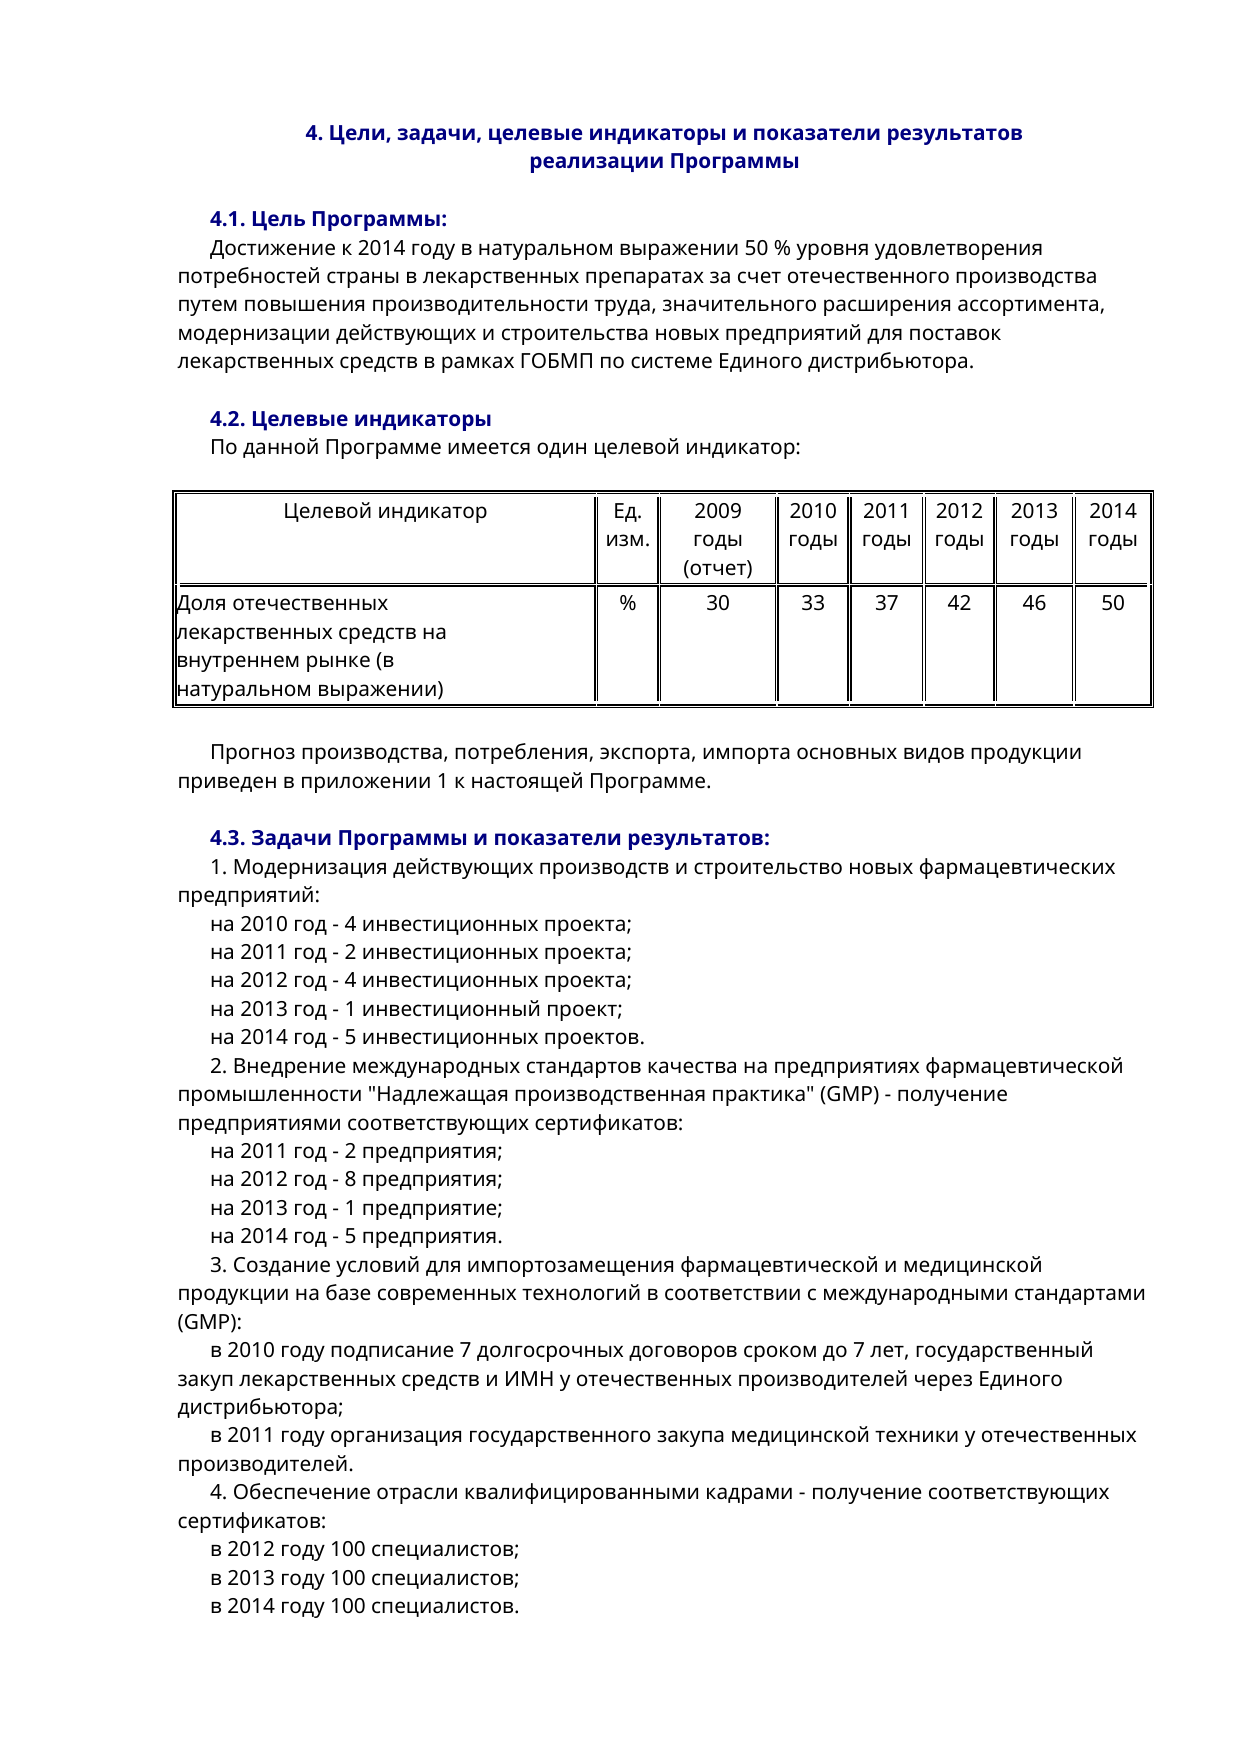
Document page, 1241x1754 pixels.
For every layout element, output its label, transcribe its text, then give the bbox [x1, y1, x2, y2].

table_header Целевой индикатор [177, 494, 596, 583]
table_cell % [596, 583, 659, 704]
text 4.2. Целевые индикаторы По данной Программе имеется один целевой индикатор: [177, 404, 1152, 461]
table_header 2013 годы [995, 492, 1074, 583]
table_cell 46 [995, 583, 1074, 704]
text 4. Цели, задачи, целевые индикаторы и показатели результатов реализации Программы [177, 118, 1152, 175]
text 4.1. Цель Программы: Достижение к 2014 году в натуральном выражении 50 % уровня удовлетворения потребностей страны в лекарственных препаратах за счет отечественного производства путем повышения производительности труда, значительного расширения ассортимента, модернизации действующих и строительства новых предприятий для поставок лекарственных средств в рамках ГОБМП по системе Единого дистрибьютора. [177, 204, 1152, 375]
table_cell 33 [777, 587, 849, 704]
table_cell 50 [1074, 583, 1152, 704]
table_header 2009 годы (отчет) [659, 492, 777, 583]
table_header Ед. изм. [596, 492, 659, 583]
table_cell 37 [850, 583, 924, 704]
table_header 2010 годы [777, 494, 849, 583]
table_header 2012 годы [924, 494, 995, 583]
table_cell Доля отечественных лекарственных средств на внутреннем рынке (в натуральном выражении) [174, 583, 596, 704]
text Прогноз производства, потребления, экспорта, импорта основных видов продукции приведен в приложении 1 к настоящей Программе. [177, 737, 1152, 794]
text 4.3. Задачи Программы и показатели результатов: 1. Модернизация действующих производств и строительство новых фармацевтических предприятий: на 2010 год - 4 инвестиционных проекта; на 2011 год - 2 инвестиционных проекта; на 2012 год - 4 инвестиционных проекта; на 2013 год - 1 инвестиционный проект; на 2014 год - 5 инвестиционных проектов. 2. Внедрение международных стандартов качества на предприятиях фармацевтической промышленности "Надлежащая производственная практика" (GMP) - получение предприятиями соответствующих сертификатов: на 2011 год - 2 предприятия; на 2012 год - 8 предприятия; на 2013 год - 1 предприятие; на 2014 год - 5 предприятия. 3. Создание условий для импортозамещения фармацевтической и медицинской продукции на базе современных технологий в соответствии с международными стандартами (GMP): в 2010 году подписание 7 долгосрочных договоров сроком до 7 лет, государственный закуп лекарственных средств и ИМН у отечественных производителей через Единого дистрибьютора; в 2011 году организация государственного закупа медицинской техники у отечественных производителей. 4. Обеспечение отрасли квалифицированными кадрами - получение соответствующих сертификатов: в 2012 году 100 специалистов; в 2013 году 100 специалистов; в 2014 году 100 специалистов. [177, 823, 1152, 1619]
table_header 2014 годы [1074, 494, 1150, 583]
table_header 2011 годы [850, 492, 924, 583]
table_cell 30 [659, 583, 777, 704]
table_cell 42 [924, 586, 995, 704]
